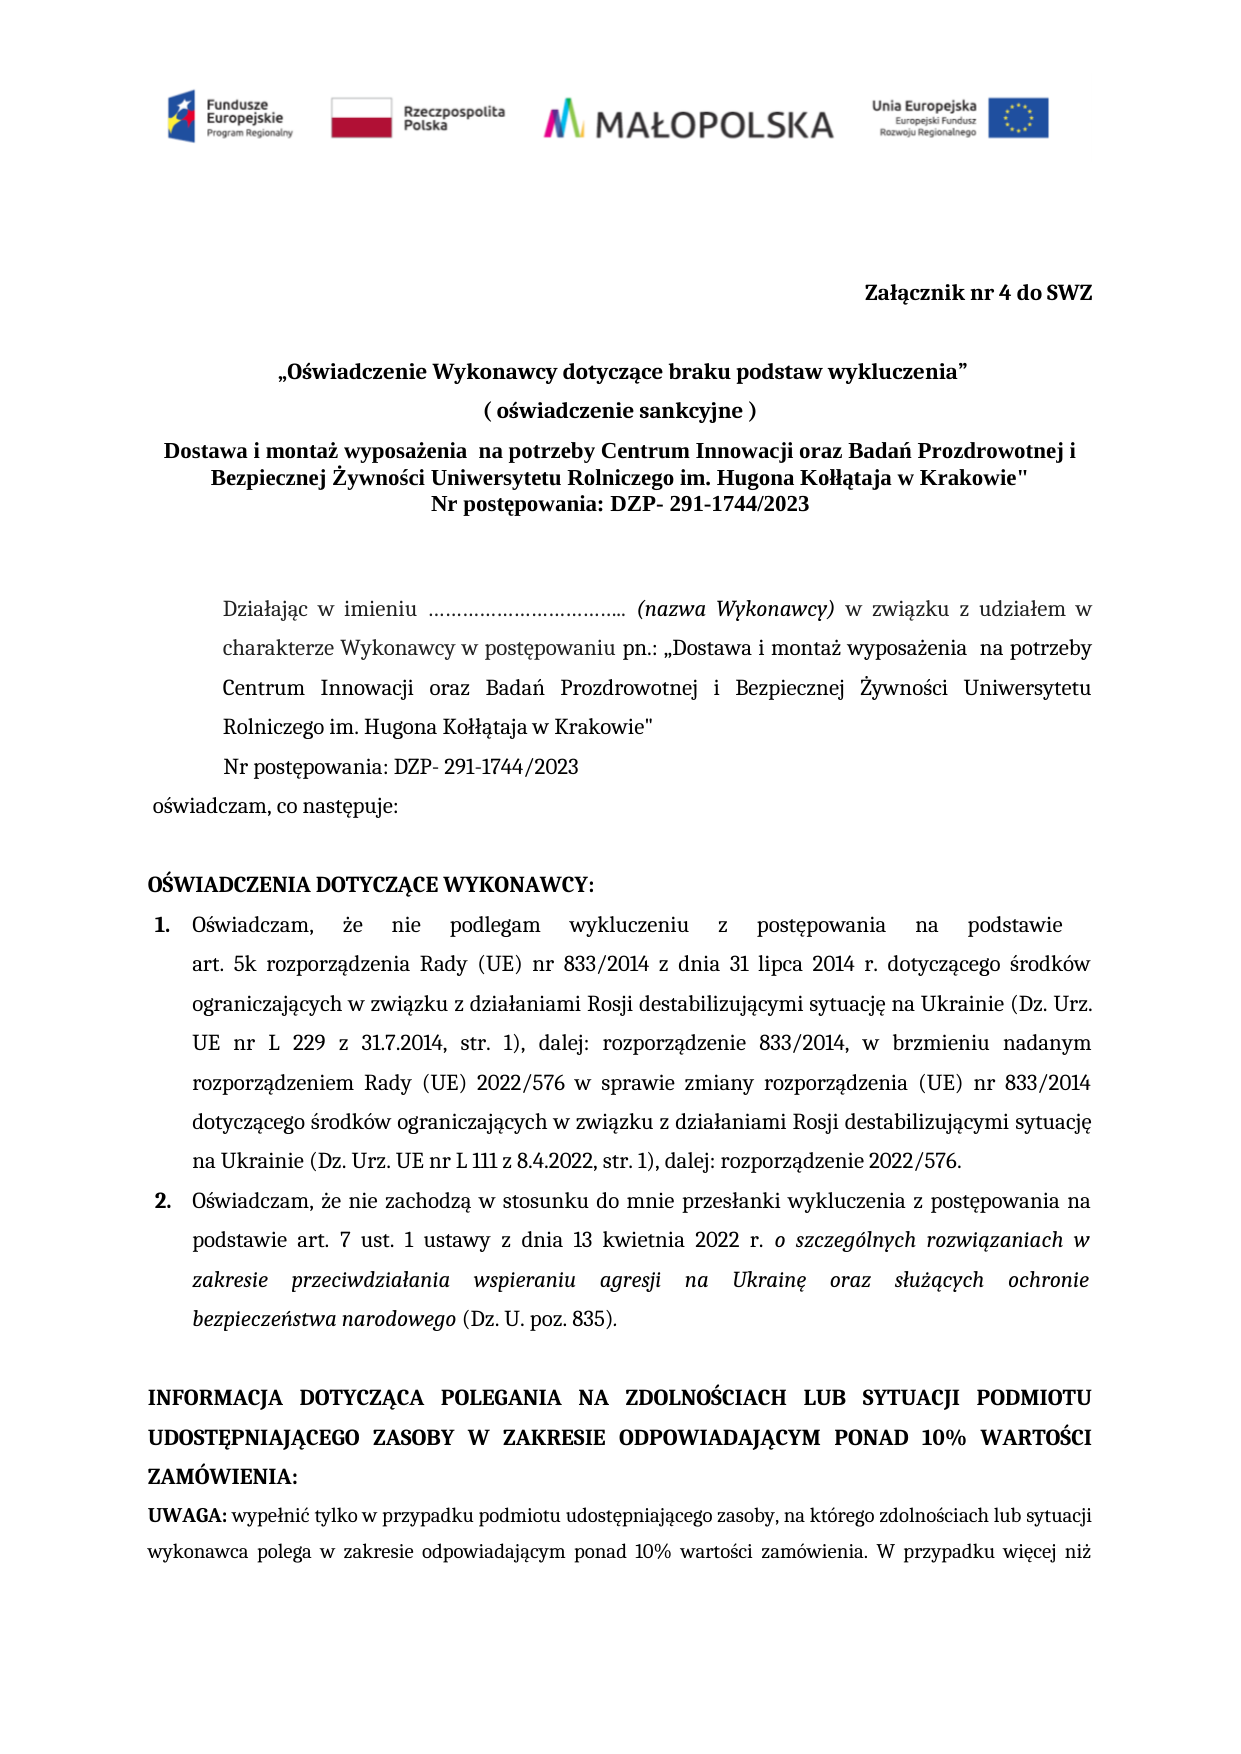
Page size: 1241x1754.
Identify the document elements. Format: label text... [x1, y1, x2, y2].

list Nr postępowania: DZP- 291-1744/2023 [148, 753, 1093, 780]
text ( oświadczenie sankcyjne ) [148, 398, 1093, 424]
text „Oświadczenie Wykonawcy dotyczące braku podstaw wykluczenia” [148, 359, 1093, 385]
text Załącznik nr 4 do SWZ [148, 280, 1093, 306]
list Oświadczam, że nie zachodzą w stosunku do mnie przesłanki wykluczenia z postępowania na podstawie art. 7 ust. 1 ustawy z dnia 13 kwietnia 2022 r. o szczególnych rozwiązaniach w zakresie przeciwdziałania wspieraniu agresji na Ukrainę oraz służących ochronie bezpieczeństwa narodowego (Dz. U. poz. 835). [154, 1188, 1093, 1333]
list Działając w imieniu …………………………….. (nazwa Wykonawcy) w związku z udziałem w charakterze Wykonawcy w postępowaniu pn.: „Dostawa i montaż wyposażenia na potrzeby Centrum Innowacji oraz Badań Prozdrowotnej i Bezpiecznej Żywności Uniwersytetu Rolniczego im. Hugona Kołłątaja w Krakowie" [223, 596, 1093, 740]
list Oświadczam, że nie podlegam wykluczeniu z postępowania na podstawie art. 5k rozporządzenia Rady (UE) nr 833/2014 z dnia 31 lipca 2014 r. dotyczącego środków ograniczających w związku z działaniami Rosji destabilizującymi sytuację na Ukrainie (Dz. Urz. UE nr L 229 z 31.7.2014, str. 1), dalej: rozporządzenie 833/2014, w brzmieniu nadanym rozporządzeniem Rady (UE) 2022/576 w sprawie zmiany rozporządzenia (UE) nr 833/2014 dotyczącego środków ograniczających w związku z działaniami Rosji destabilizującymi sytuację na Ukrainie (Dz. Urz. UE nr L 111 z 8.4.2022, str. 1), dalej: rozporządzenie 2022/576. [154, 911, 1093, 1175]
text Nr postępowania: DZP- 291-1744/2023 [148, 490, 1093, 517]
text INFORMACJA DOTYCZĄCA POLEGANIA NA ZDOLNOŚCIACH LUB SYTUACJI PODMIOTU UDOSTĘPNIAJĄCEGO ZASOBY W ZAKRESIE ODPOWIADAJĄCYM PONAD 10% WARTOŚCI ZAMÓWIENIA: [148, 1385, 1093, 1491]
text Dostawa i montaż wyposażenia na potrzeby Centrum Innowacji oraz Badań Prozdrowotnej i Bezpiecznej Żywności Uniwersytetu Rolniczego im. Hugona Kołłątaja w Krakowie" [148, 438, 1093, 490]
list OŚWIADCZENIA DOTYCZĄCE WYKONAWCY: [148, 872, 1093, 898]
list oświadczam, co następuje: [148, 793, 1093, 819]
picture [147, 73, 1093, 162]
